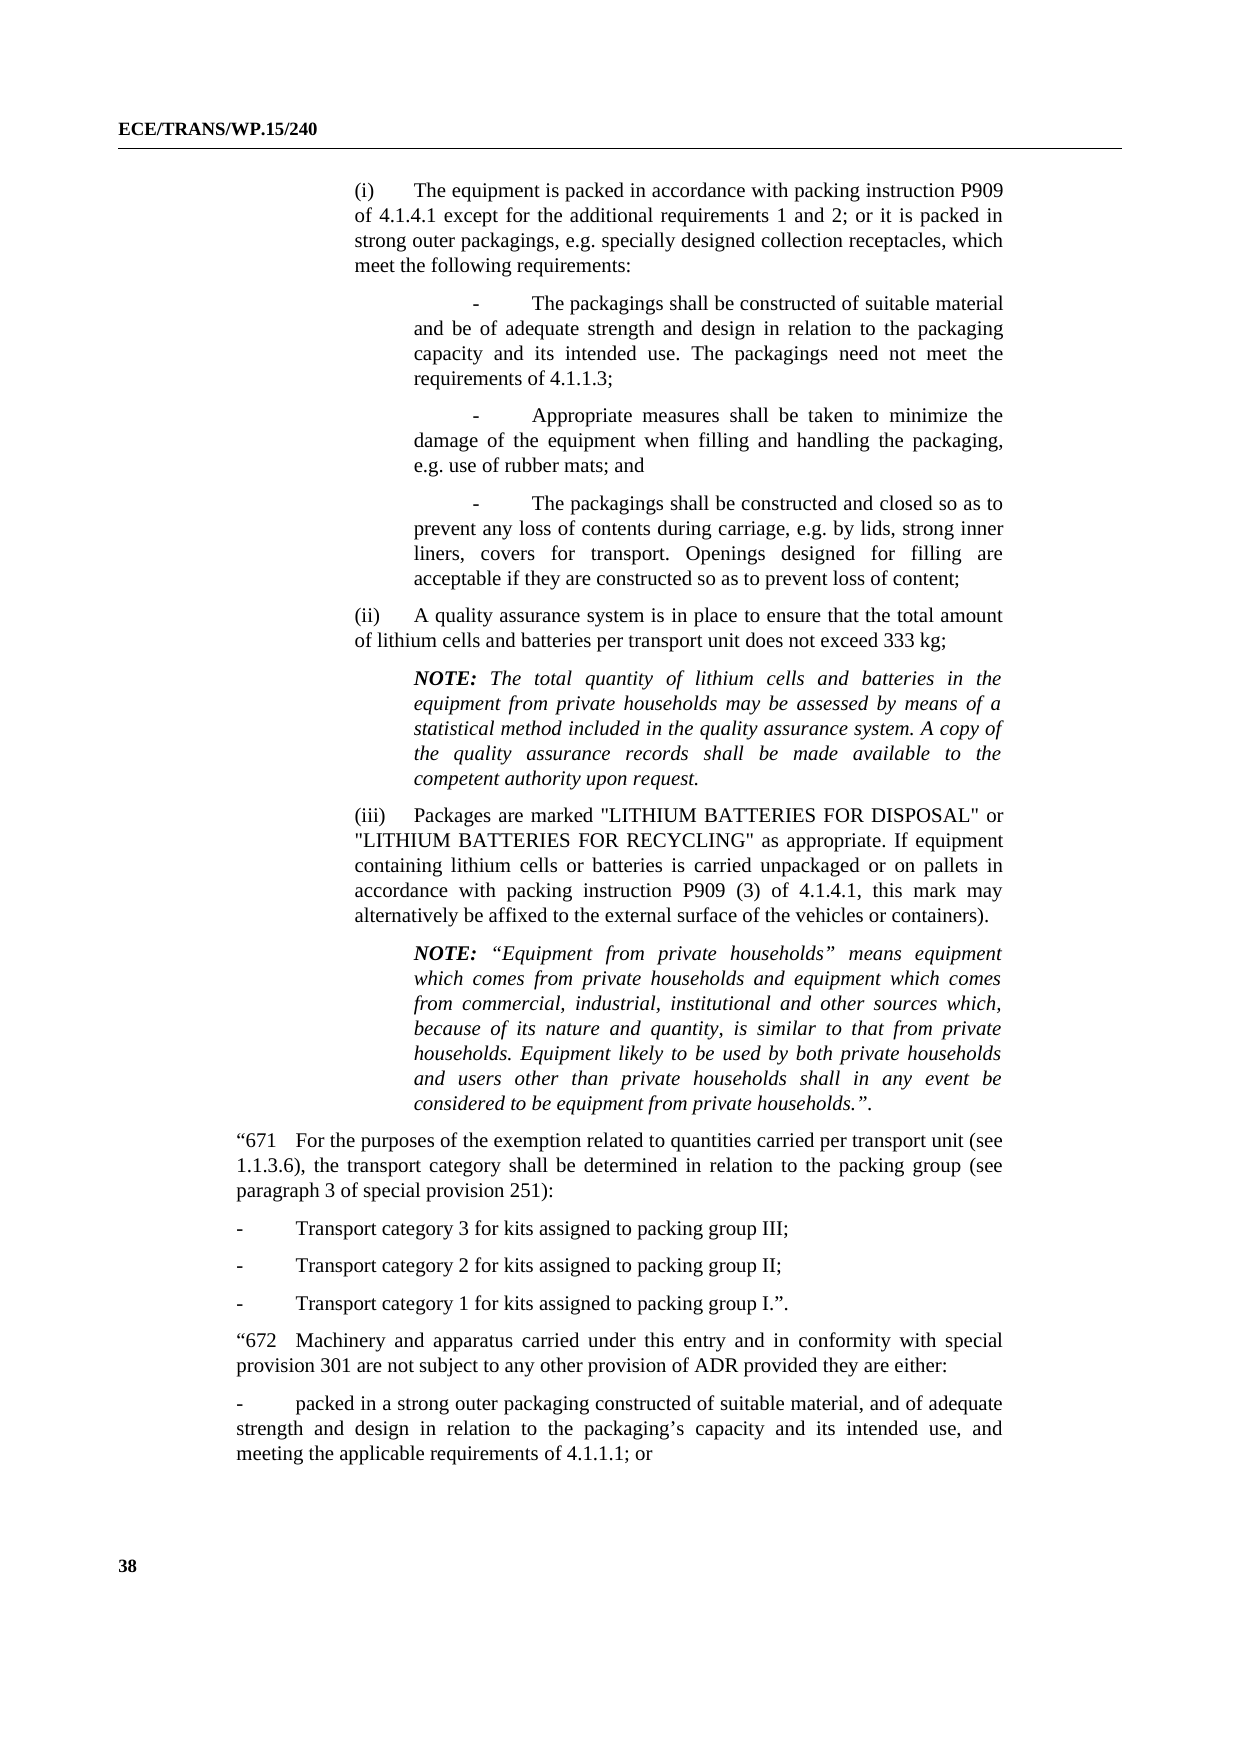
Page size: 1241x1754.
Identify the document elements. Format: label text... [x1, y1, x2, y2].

text (i) The equipment is packed in accordance with packing instruction P909 of 4.1.4.1 except for the additional requirements 1 and 2; or it is packed in strong outer packagings, e.g. specially designed collection receptacles, which meet the following requirements: [354, 177, 1004, 277]
text - Appropriate measures shall be taken to minimize the damage of the equipment when filling and handling the packaging, e.g. use of rubber mats; and [413, 402, 1004, 477]
text - Transport category 3 for kits assigned to packing group III; [236, 1215, 1004, 1240]
text (iii) Packages are marked "LITHIUM BATTERIES FOR DISPOSAL" or "LITHIUM BATTERIES FOR RECYCLING" as appropriate. If equipment containing lithium cells or batteries is carried unpackaged or on pallets in accordance with packing instruction P909 (3) of 4.1.4.1, this mark may alternatively be affixed to the external surface of the vehicles or containers). [354, 802, 1004, 927]
text - The packagings shall be constructed of suitable material and be of adequate strength and design in relation to the packaging capacity and its intended use. The packagings need not meet the requirements of 4.1.1.3; [413, 290, 1004, 390]
text - The packagings shall be constructed and closed so as to prevent any loss of contents during carriage, e.g. by lids, strong inner liners, covers for transport. Openings designed for filling are acceptable if they are constructed so as to prevent loss of content; [413, 490, 1004, 590]
text NOTE: The total quantity of lithium cells and batteries in the equipment from private households may be assessed by means of a statistical method included in the quality assurance system. A copy of the quality assurance records shall be made available to the competent authority upon request. [413, 665, 1004, 790]
text (ii) A quality assurance system is in place to ensure that the total amount of lithium cells and batteries per transport unit does not exceed 333 kg; [354, 602, 1004, 652]
text - packed in a strong outer packaging constructed of suitable material, and of adequate strength and design in relation to the packaging’s capacity and its intended use, and meeting the applicable requirements of 4.1.1.1; or [236, 1390, 1004, 1465]
text “672 Machinery and apparatus carried under this entry and in conformity with special provision 301 are not subject to any other provision of ADR provided they are either: [236, 1327, 1004, 1377]
text “671 For the purposes of the exemption related to quantities carried per transport unit (see 1.1.3.6), the transport category shall be determined in relation to the packing group (see paragraph 3 of special provision 251): [236, 1127, 1004, 1202]
text - Transport category 2 for kits assigned to packing group II; [236, 1252, 1004, 1277]
text - Transport category 1 for kits assigned to packing group I.”. [236, 1290, 1004, 1315]
text NOTE: “Equipment from private households” means equipment which comes from private households and equipment which comes from commercial, industrial, institutional and other sources which, because of its nature and quantity, is similar to that from private households. Equipment likely to be used by both private households and users other than private households shall in any event be considered to be equipment from private households.”. [413, 940, 1004, 1115]
